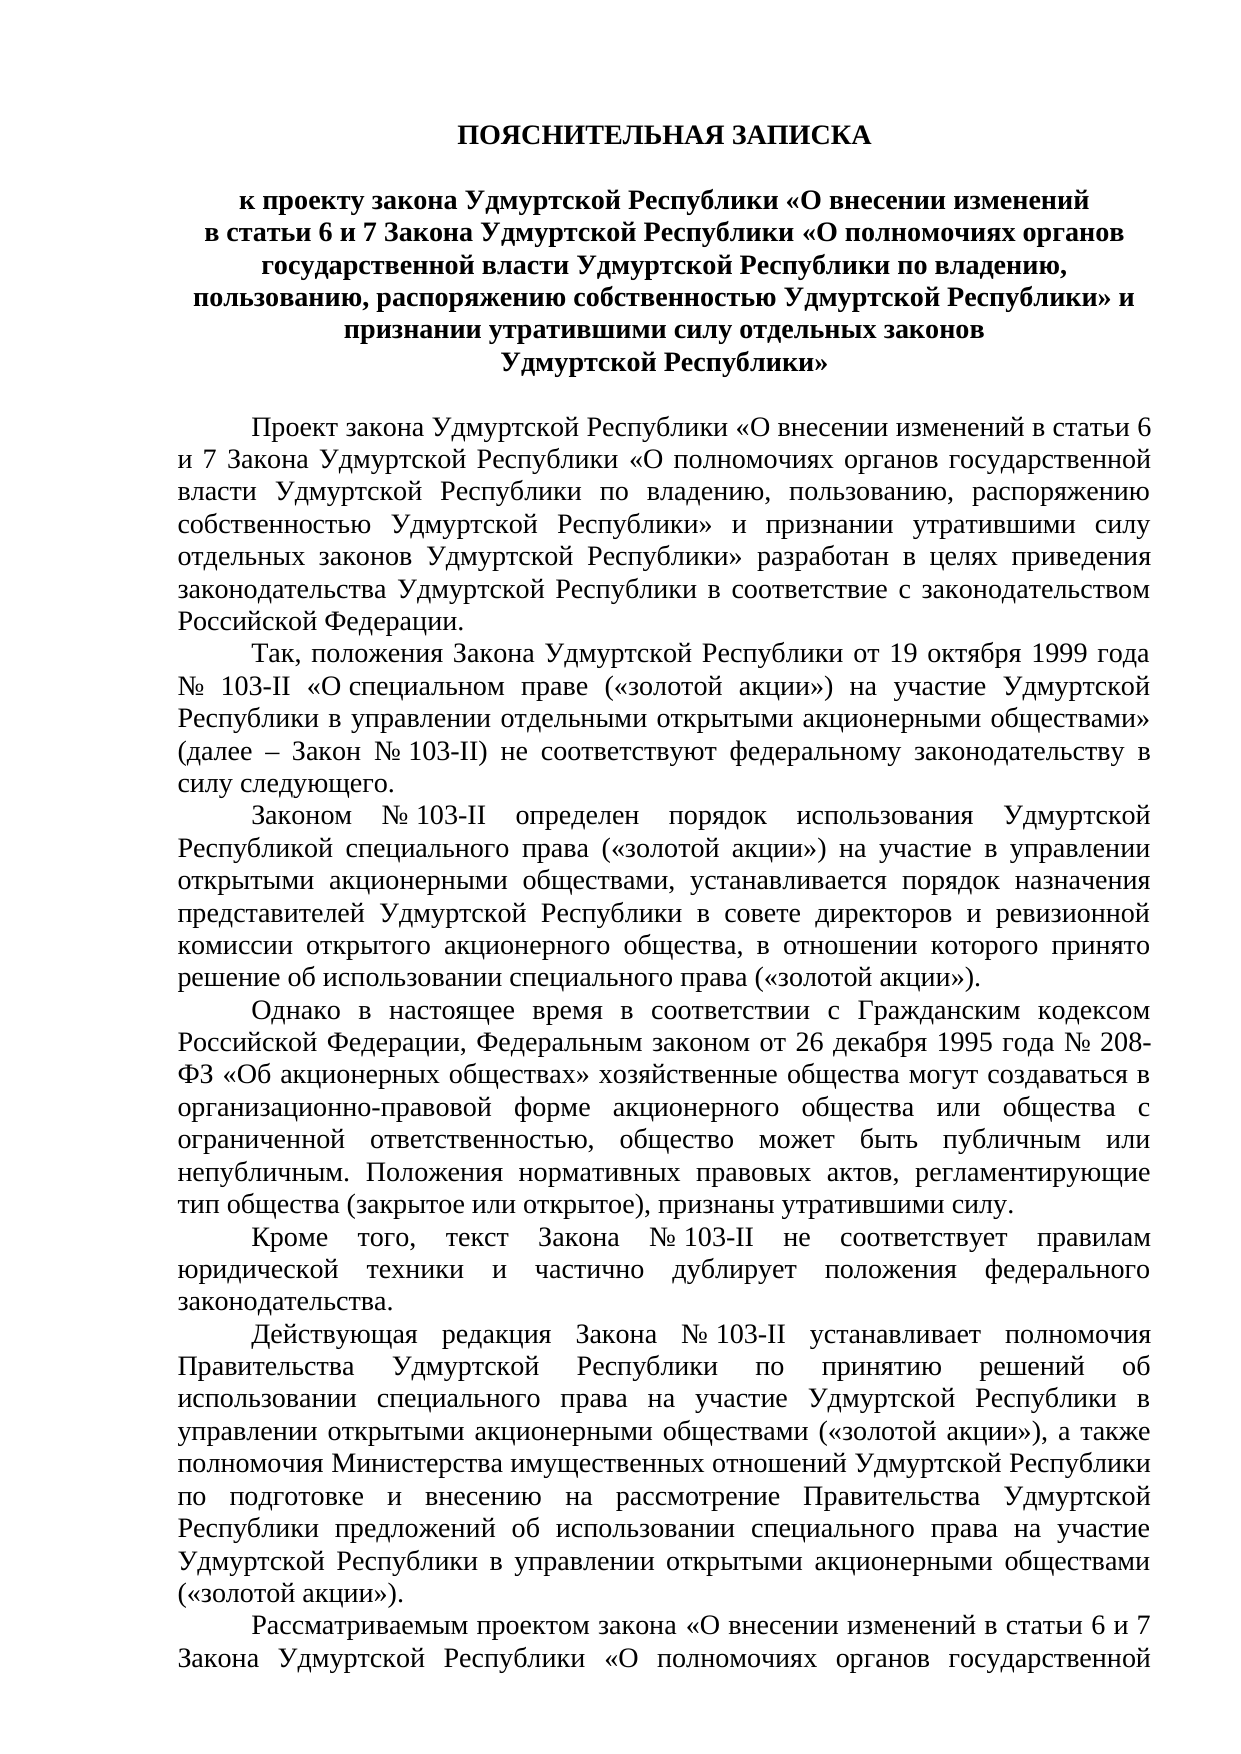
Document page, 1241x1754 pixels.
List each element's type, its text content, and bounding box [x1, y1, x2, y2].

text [177, 1608, 1152, 1673]
text Проект закона Удмуртской Республики «О внесении изменений в статьи 6 и 7 Закона Удмуртской Республики «О полномочиях органов государственной власти Удмуртской Республики по владению, пользованию, распоряжению собственностью Удмуртской Республики» и признании утратившими силу отдельных законов Удмуртской Республики» разработан в целях приведения законодательства Удмуртской Республики в соответствие с законодательством Российской Федерации. [177, 410, 1152, 636]
text Действующая редакция Закона № 103-II устанавливает полномочия Правительства Удмуртской Республики по принятию решений об использовании специального права на участие Удмуртской Республики в управлении открытыми акционерными обществами («золотой акции»), а также полномочия Министерства имущественных отношений Удмуртской Республики по подготовке и внесению на рассмотрение Правительства Удмуртской Республики предложений об использовании специального права на участие Удмуртской Республики в управлении открытыми акционерными обществами («золотой акции»). [177, 1317, 1152, 1608]
text Однако в настоящее время в соответствии с Гражданским кодексом Российской Федерации, Федеральным законом от 26 декабря 1995 года № 208-ФЗ «Об акционерных обществах» хозяйственные общества могут создаваться в организационно-правовой форме акционерного общества или общества с ограниченной ответственностью, общество может быть публичным или непубличным. Положения нормативных правовых актов, регламентирующие тип общества (закрытое или открытое), признаны утратившими силу. [177, 993, 1152, 1219]
text ПОЯСНИТЕЛЬНАЯ ЗАПИСКА [177, 118, 1152, 151]
text Так, положения Закона Удмуртской Республики от 19 октября 1999 года № 103-II «О специальном праве («золотой акции») на участие Удмуртской Республики в управлении отдельными открытыми акционерными обществами» (далее – Закон № 103-II) не соответствуют федеральному законодательству в силу следующего. [177, 636, 1152, 798]
text к проекту закона Удмуртской Республики «О внесении изменений [177, 183, 1152, 215]
text Кроме того, текст Закона № 103-II не соответствует правилам юридической техники и частично дублирует положения федерального законодательства. [177, 1219, 1152, 1317]
text Законом № 103-II определен порядок использования Удмуртской Республикой специального права («золотой акции») на участие в управлении открытыми акционерными обществами, устанавливается порядок назначения представителей Удмуртской Республики в совете директоров и ревизионной комиссии открытого акционерного общества, в отношении которого принято решение об использовании специального права («золотой акции»). [177, 798, 1152, 993]
text в статьи 6 и 7 Закона Удмуртской Республики «О полномочиях органов государственной власти Удмуртской Республики по владению, пользованию, распоряжению собственностью Удмуртской Республики» и признании утратившими силу отдельных законов [177, 215, 1152, 345]
text Удмуртской Республики» [177, 345, 1152, 377]
